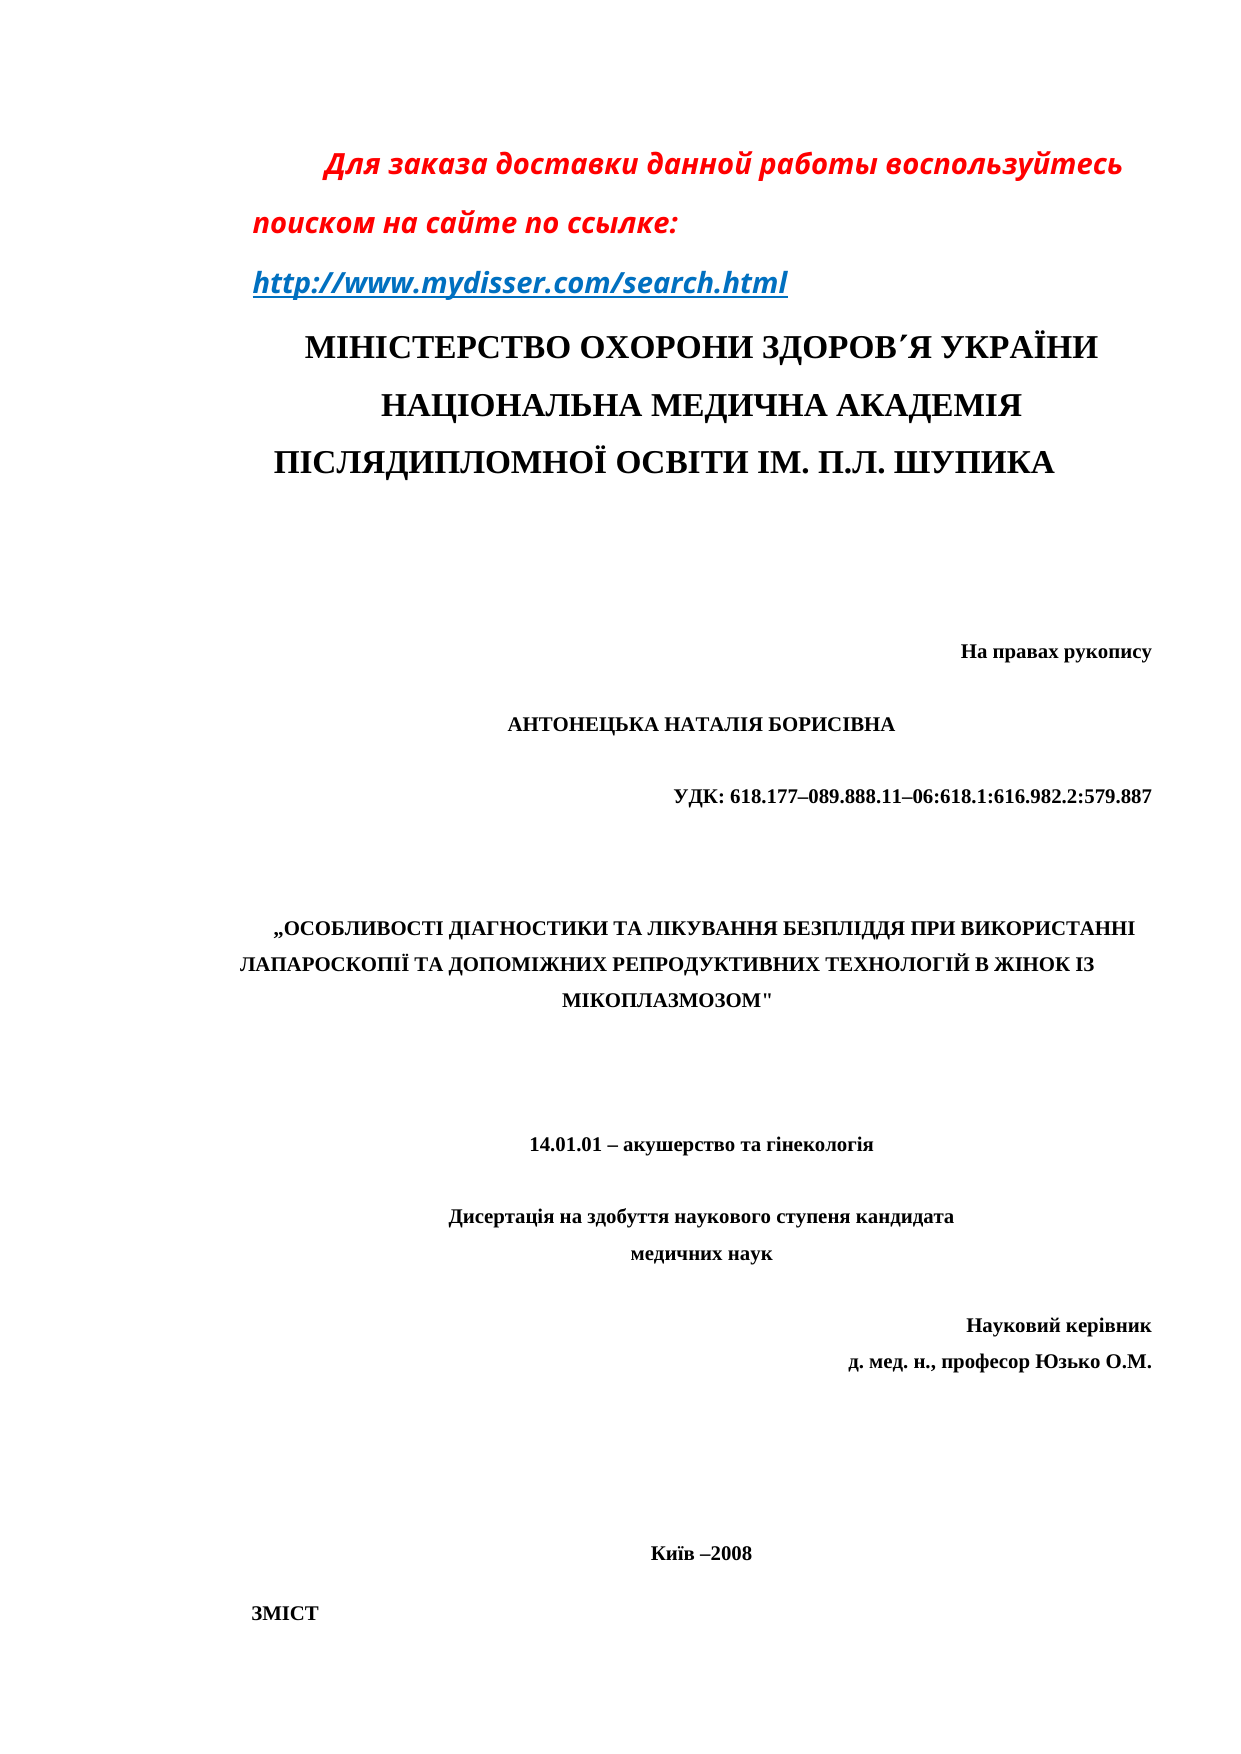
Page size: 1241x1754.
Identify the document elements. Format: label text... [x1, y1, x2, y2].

text На правах рукопису [177, 639, 1152, 663]
text Київ –2008 [177, 1541, 1152, 1565]
text ЗМІСТ [177, 1601, 1152, 1625]
text медичних наук [177, 1241, 1152, 1264]
subtitle Для заказа доставки данной работы воспользуйтесь поиском на сайте по ссылке: http://www.mydisser.com/search.html [252, 143, 1130, 302]
title НАЦІОНАЛЬНА МЕДИЧНА АКАДЕМІЯ ПІСЛЯДИПЛОМНОЇ ОСВІТИ ІМ. П.Л. ШУПИКА [177, 385, 1152, 481]
text АНТОНЕЦЬКА НАТАЛІЯ БОРИСІВНА [177, 712, 1152, 736]
text 14.01.01 – акушерство та гінекологія [177, 1132, 1152, 1156]
text УДК: 618.177–089.888.11–06:618.1:616.982.2:579.887 [177, 784, 1152, 808]
title МІНІСТЕРСТВО ОХОРОНИ ЗДОРОВЯ УКРАЇНИ [177, 328, 1152, 366]
text Науковий керівник [177, 1313, 1152, 1337]
text „ОСОБЛИВОСТІ ДІАГНОСТИКИ ТА ЛІКУВАННЯ БЕЗПЛІДДЯ ПРИ ВИКОРИСТАННІ ЛАПАРОСКОПІЇ ТА ДОПОМІЖНИХ РЕПРОДУКТИВНИХ ТЕХНОЛОГІЙ В ЖІНОК ІЗ МІКОПЛАЗМОЗОМ" [177, 916, 1158, 1012]
text д. мед. н., професор Юзько О.М. [477, 1349, 1152, 1373]
text Дисертація на здобуття наукового ступеня кандидата [177, 1204, 1152, 1228]
